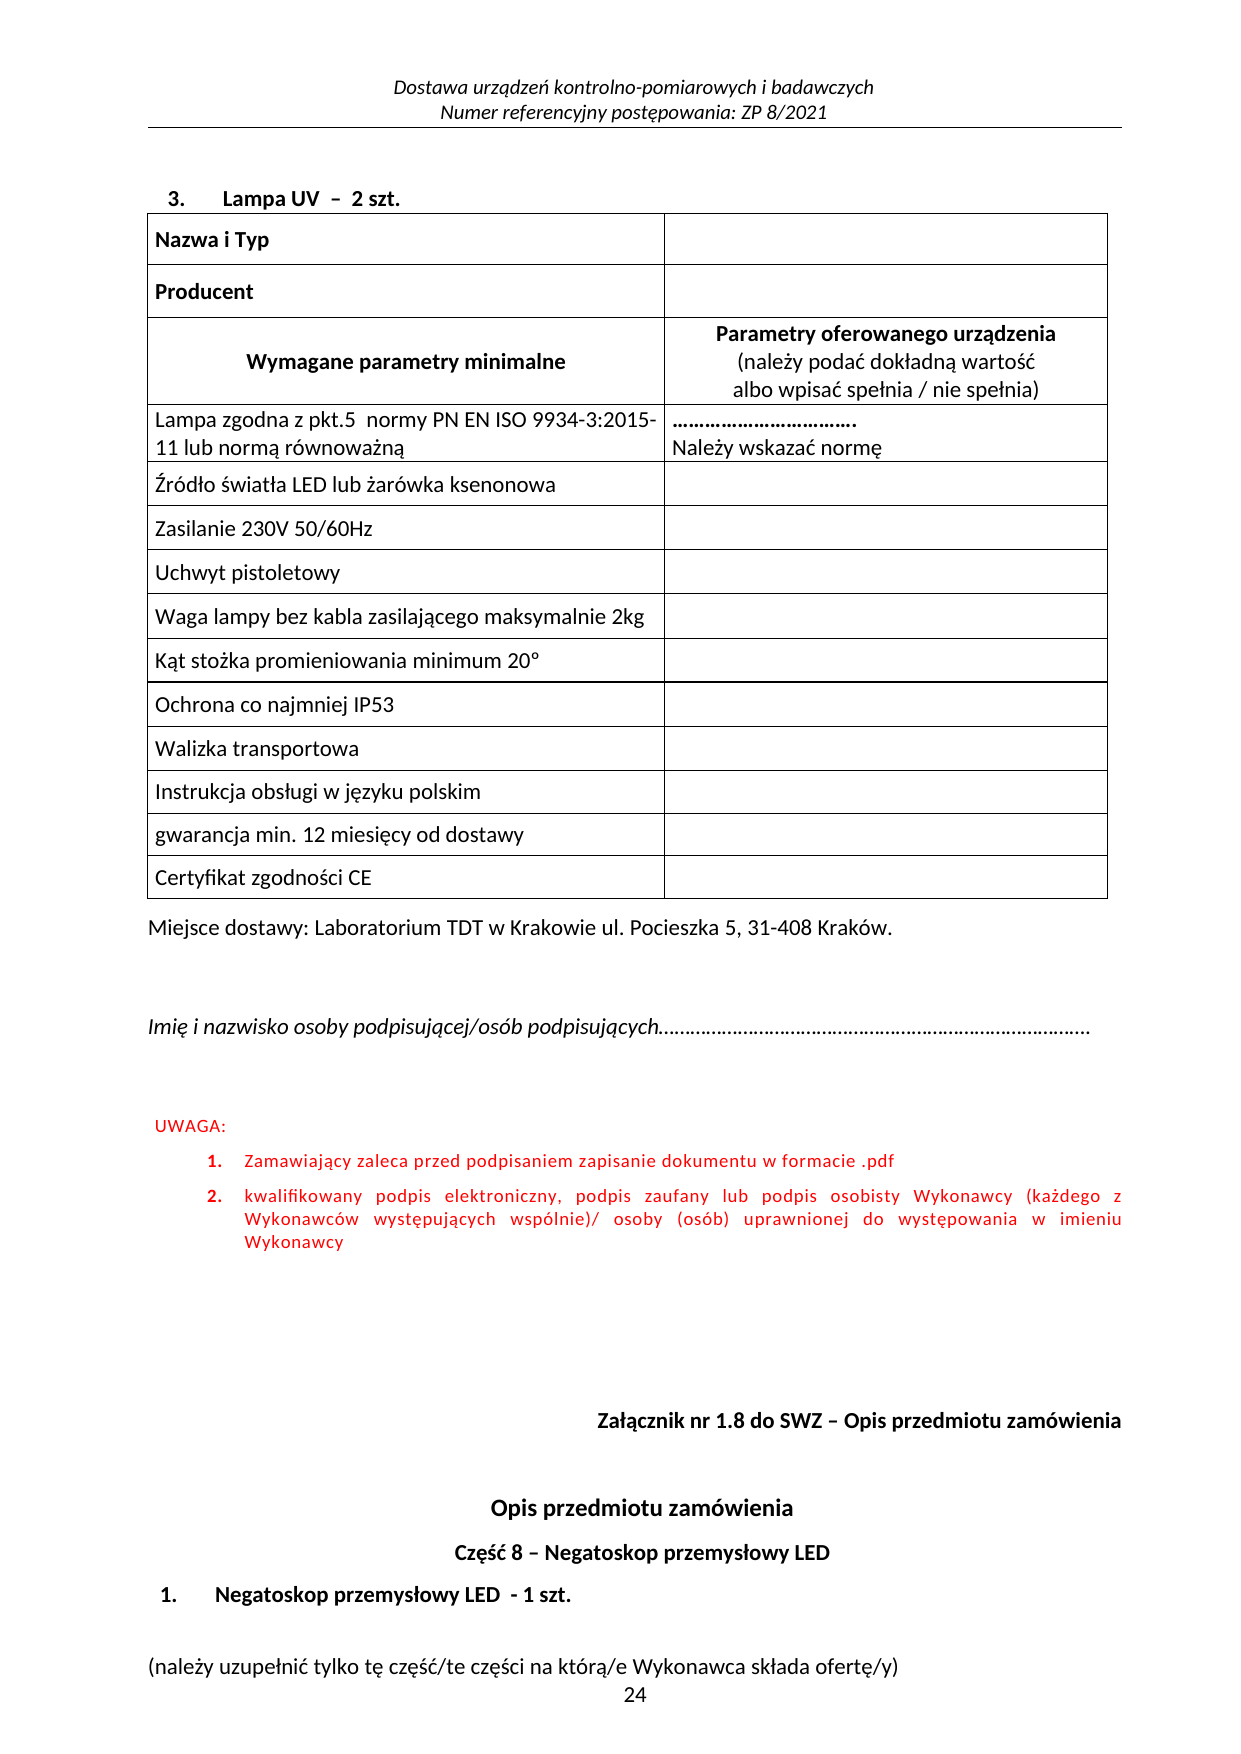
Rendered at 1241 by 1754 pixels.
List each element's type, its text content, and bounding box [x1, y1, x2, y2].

table_cell Zasilanie 230V 50/60Hz [148, 506, 664, 549]
list Lampa UV – 2 szt. [185, 184, 1122, 213]
table_cell Kąt stożka promieniowania minimum 20º [148, 639, 664, 681]
table_cell [665, 771, 1107, 812]
table_header Nazwa i Typ [148, 214, 664, 264]
text UWAGA: [154, 1114, 1122, 1137]
table_cell Wymagane parametry minimalne [148, 318, 664, 404]
table_cell ……………………………. Należy wskazać normę [665, 405, 1107, 461]
table_cell Źródło światła LED lub żarówka ksenonowa [148, 462, 664, 505]
table_cell [665, 506, 1107, 549]
table_cell Waga lampy bez kabla zasilającego maksymalnie 2kg [148, 594, 664, 637]
table_header [665, 214, 1107, 264]
list Zamawiający zaleca przed podpisaniem zapisanie dokumentu w formacie .pdf [207, 1149, 1122, 1172]
text kwalifikowany podpis elektroniczny, podpis zaufany lub podpis osobisty Wykonawcy (każdego z Wykonawców występujących wspólnie)/ osoby (osób) uprawnionej do występowania w imieniu Wykonawcy [207, 1185, 1122, 1253]
table_cell Certyfikat zgodności CE [148, 856, 664, 897]
text Imię i nazwisko osoby podpisującej/osób podpisujących………………………………………………………………………. [148, 1012, 1122, 1041]
text Część 8 – Negatoskop przemysłowy LED [162, 1538, 1122, 1566]
table_cell Parametry oferowanego urządzenia (należy podać dokładną wartość albo wpisać spełnia / nie spełnia) [665, 318, 1107, 404]
text Opis przedmiotu zamówienia [162, 1492, 1122, 1523]
table_cell Walizka transportowa [148, 727, 664, 769]
text Miejsce dostawy: Laboratorium TDT w Krakowie ul. Pocieszka 5, 31-408 Kraków. [148, 913, 1122, 941]
text Załącznik nr 1.8 do SWZ – Opis przedmiotu zamówienia [148, 1406, 1122, 1434]
table_cell Lampa zgodna z pkt.5 normy PN EN ISO 9934-3:2015-11 lub normą równoważną [148, 405, 664, 461]
table_cell [665, 265, 1107, 317]
table_cell [665, 550, 1107, 593]
table_cell [665, 639, 1107, 681]
table_cell [665, 856, 1107, 897]
table_cell [665, 594, 1107, 637]
table_cell [665, 814, 1107, 855]
list Negatoskop przemysłowy LED - 1 szt. [177, 1581, 1122, 1609]
table_cell [665, 727, 1107, 769]
table_cell Ochrona co najmniej IP53 [148, 683, 664, 726]
table_cell [665, 683, 1107, 726]
table_cell Instrukcja obsługi w języku polskim [148, 771, 664, 812]
table_cell [665, 462, 1107, 505]
table_cell gwarancja min. 12 miesięcy od dostawy [148, 814, 664, 855]
table_cell Producent [148, 265, 664, 317]
table_cell Uchwyt pistoletowy [148, 550, 664, 593]
